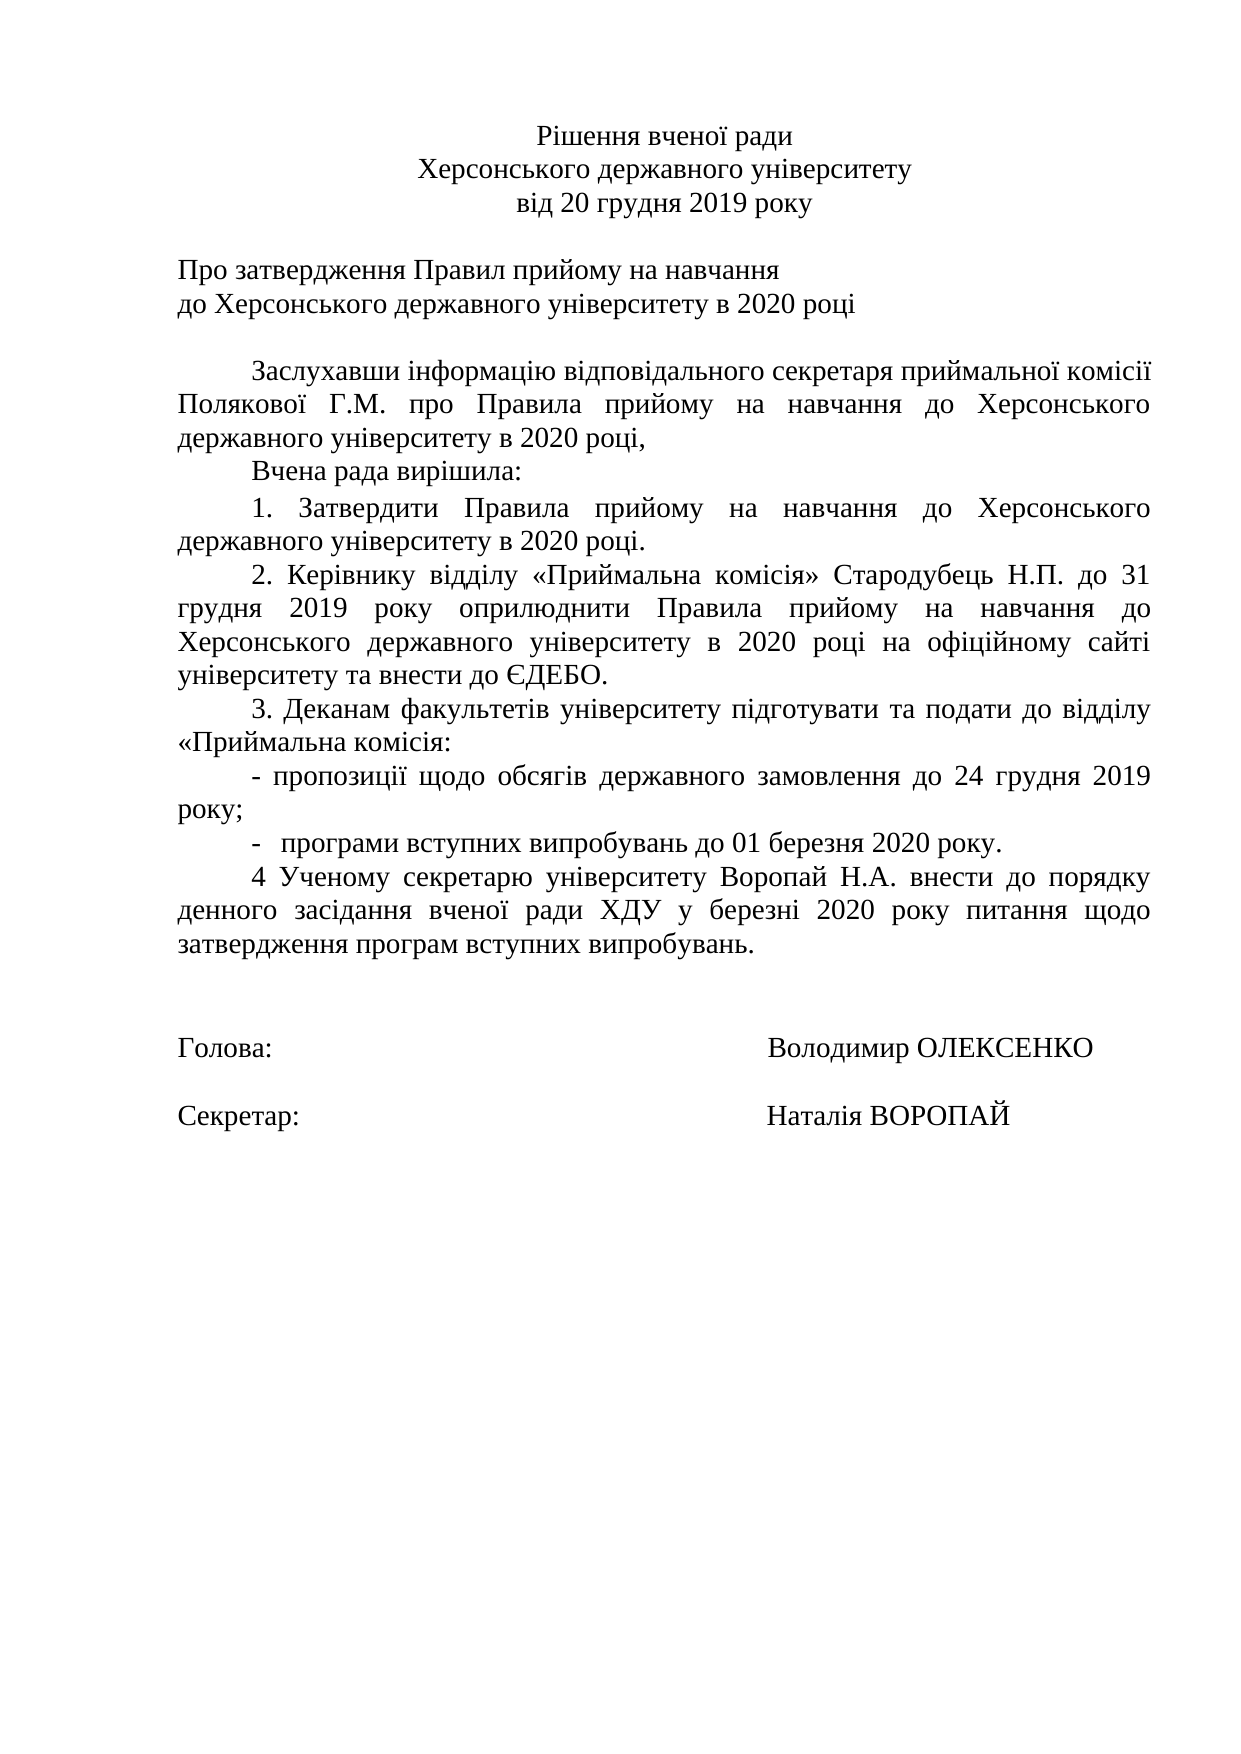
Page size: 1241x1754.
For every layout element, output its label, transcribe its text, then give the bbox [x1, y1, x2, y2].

text 2. Керівнику відділу «Приймальна комісія» Стародубець Н.П. до 31 грудня 2019 року оприлюднити Правила прийому на навчання до Херсонського державного університету в 2020 році на офіційному сайті університету та внести до ЄДЕБО. [177, 557, 1152, 691]
text Заслухавши інформацію відповідального секретаря приймальної комісії Полякової Г.М. про Правила прийому на навчання до Херсонського державного університету в 2020 році, [177, 353, 1152, 453]
text Вчена рада вирішила: [177, 453, 1152, 487]
text до Херсонського державного університету в 2020 році [177, 286, 1152, 319]
text - пропозиції щодо обсягів державного замовлення до 24 грудня 2019 року; [177, 758, 1152, 825]
text 3. Деканам факультетів університету підготувати та подати до відділу «Приймальна комісія: [177, 691, 1152, 758]
text Про затвердження Правил прийому на навчання [177, 252, 1152, 286]
text 4 Ученому секретарю університету Воропай Н.А. внести до порядку денного засідання вченої ради ХДУ у березні 2020 року питання щодо затвердження програм вступних випробувань. [177, 859, 1152, 959]
text Голова: Володимир ОЛЕКСЕНКО [177, 1031, 1152, 1064]
text 1. Затвердити Правила прийому на навчання до Херсонського державного університету в 2020 році. [177, 490, 1152, 557]
text Секретар: Наталія ВОРОПАЙ [177, 1098, 1152, 1131]
list програми вступних випробувань до 01 березня 2020 року. [177, 825, 1152, 859]
subtitle Рішення вченої ради [177, 118, 1152, 152]
subtitle Херсонського державного університету [177, 152, 1152, 185]
text від 20 грудня 2019 року [177, 185, 1152, 219]
